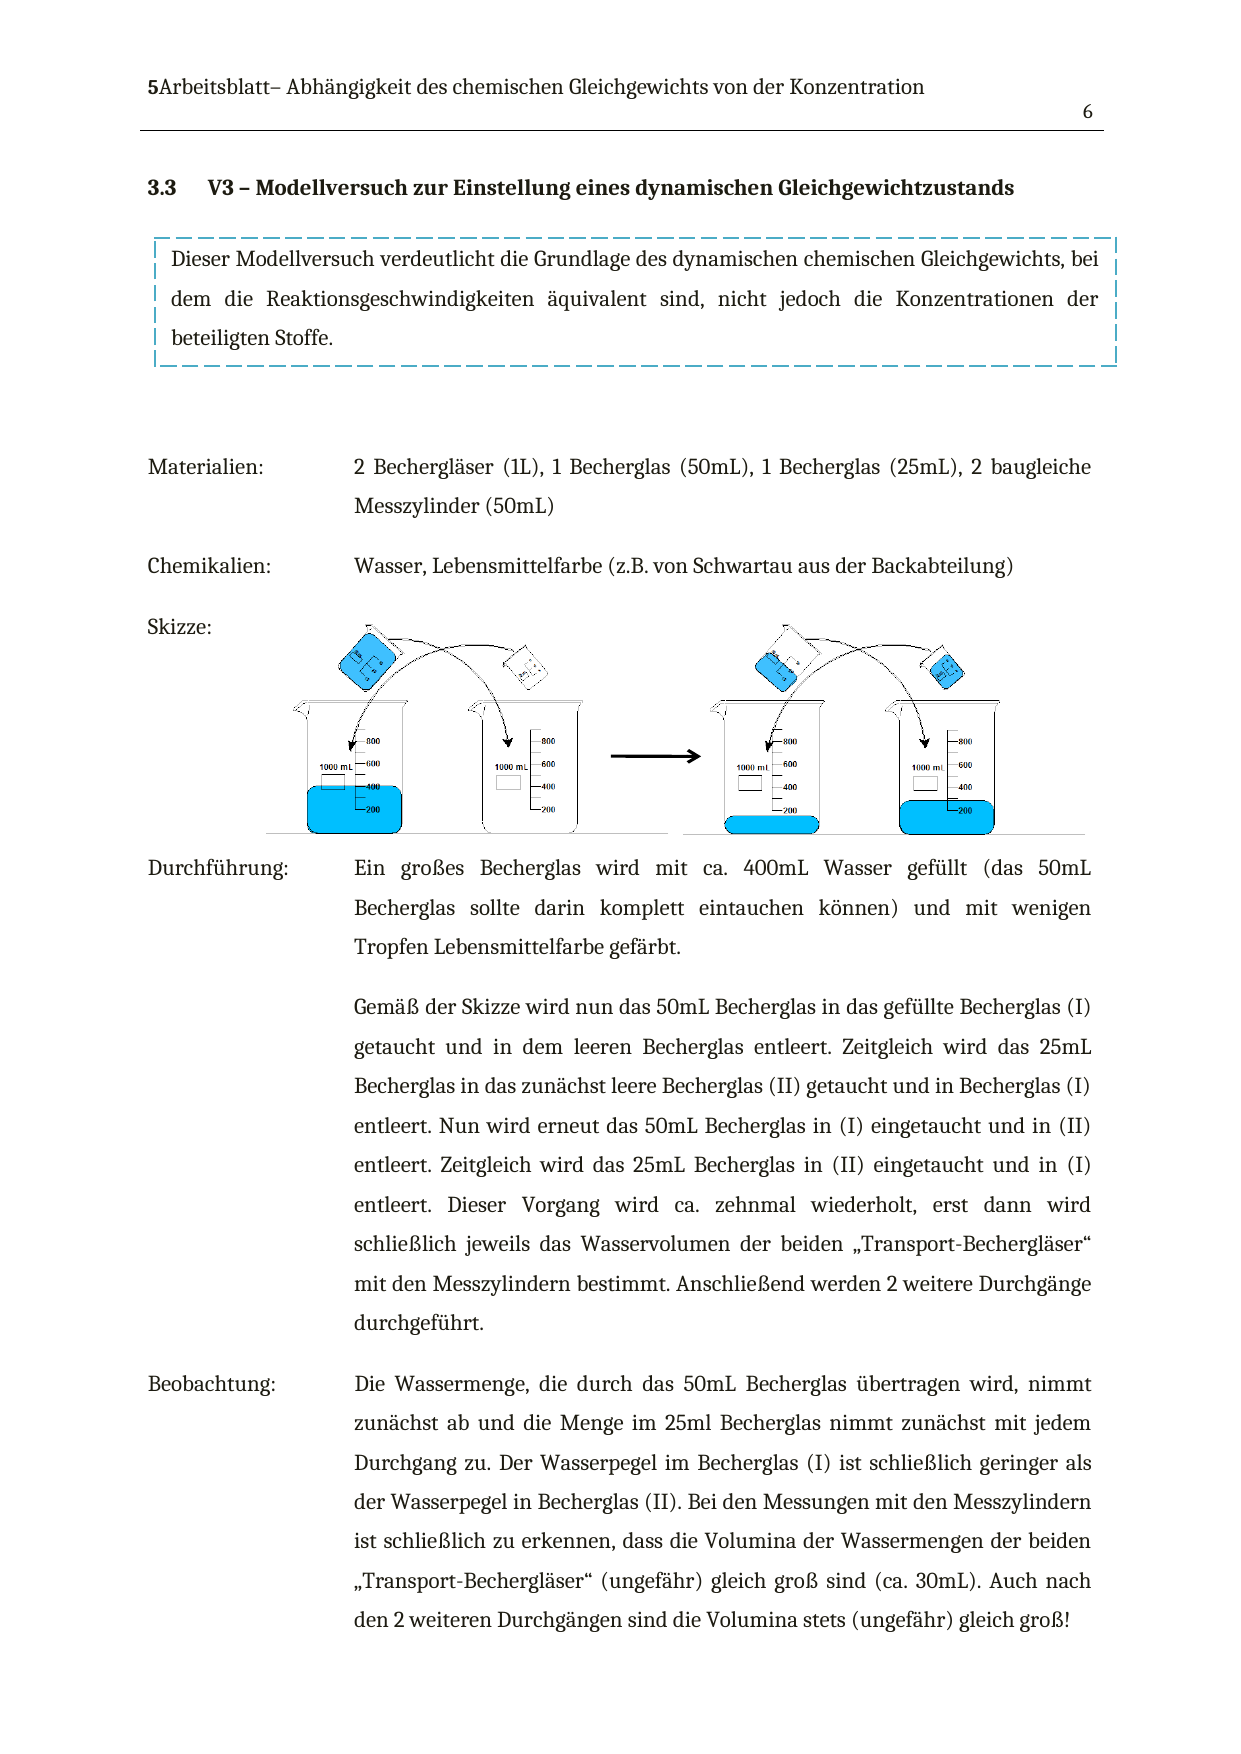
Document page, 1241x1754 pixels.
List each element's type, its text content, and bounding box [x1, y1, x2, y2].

text Chemikalien: Wasser, Lebensmittelfarbe (z.B. von Schwartau aus der Backabteilung) [148, 553, 1093, 580]
text Materialien: 2 Bechergläser (1L), 1 Becherglas (50mL), 1 Becherglas (25mL), 2 baugleiche Messzylinder (50mL) [148, 453, 1093, 519]
text Durchführung: Ein großes Becherglas wird mit ca. 400mL Wasser gefüllt (das 50mL Becherglas sollte darin komplett eintauchen können) und mit wenigen Tropfen Lebensmittelfarbe gefärbt. [148, 855, 1093, 960]
text Skizze: [148, 614, 1093, 640]
subtitle V3 – Modellversuch zur Einstellung eines dynamischen Gleichgewichtzustands [148, 174, 1093, 201]
text Beobachtung: Die Wassermenge, die durch das 50mL Becherglas übertragen wird, nimmt zunächst ab und die Menge im 25ml Becherglas nimmt zunächst mit jedem Durchgang zu. Der Wasserpegel im Becherglas (I) ist schließlich geringer als der Wasserpegel in Becherglas (II). Bei den Messungen mit den Messzylindern ist schließlich zu erkennen, dass die Volumina der Wassermengen der beiden „Transport-Bechergläser“ (ungefähr) gleich groß sind (ca. 30mL). Auch nach den 2 weiteren Durchgängen sind die Volumina stets (ungefähr) gleich groß! [148, 1370, 1093, 1633]
picture [682, 623, 1085, 835]
text Gemäß der Skizze wird nun das 50mL Becherglas in das gefüllte Becherglas (I) getaucht und in dem leeren Becherglas entleert. Zeitgleich wird das 25mL Becherglas in das zunächst leere Becherglas (II) getaucht und in Becherglas (I) entleert. Nun wird erneut das 50mL Becherglas in (I) eingetaucht und in (II) entleert. Zeitgleich wird das 25mL Becherglas in (II) eingetaucht und in (I) entleert. Dieser Vorgang wird ca. zehnmal wiederholt, erst dann wird schließlich jeweils das Wasservolumen der beiden „Transport-Bechergläser“ mit den Messzylindern bestimmt. Anschließend werden 2 weitere Durchgänge durchgeführt. [148, 994, 1093, 1336]
picture [265, 623, 669, 834]
